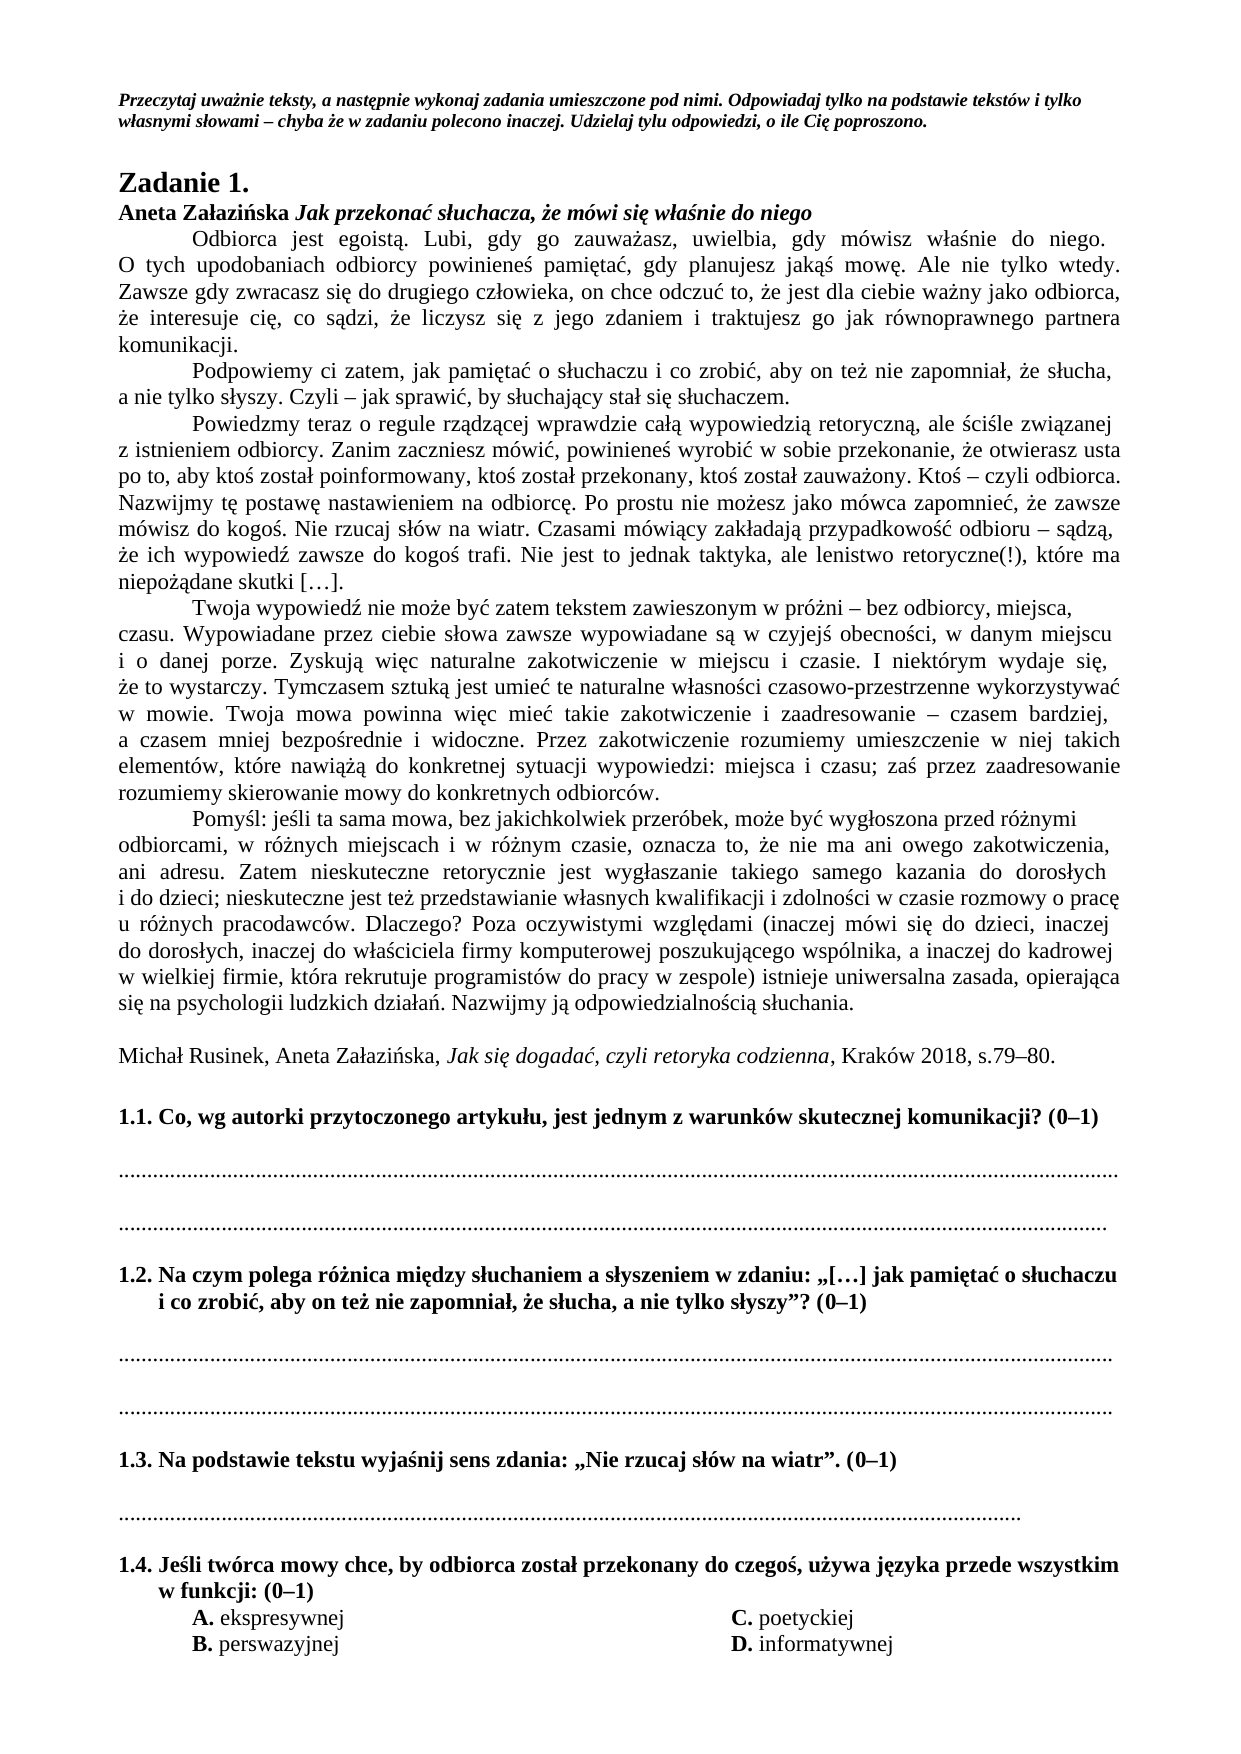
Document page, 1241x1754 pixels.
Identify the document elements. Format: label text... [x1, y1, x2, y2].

text i co zrobić, aby on też nie zapomniał, że słucha, a nie tylko słyszy”? (0–1) [118, 1288, 1122, 1314]
text .............................................................................................................................................................................. [118, 1314, 1122, 1367]
text Michał Rusinek, Aneta Załazińska, Jak się dogadać, czyli retoryka codzienna, Kraków 2018, s.79–80. [118, 1042, 1122, 1068]
text Pomyśl: jeśli ta sama mowa, bez jakichkolwiek przeróbek, może być wygłoszona przed różnymi [118, 805, 1122, 831]
text odbiorcami, w różnych miejscach i w różnym czasie, oznacza to, że nie ma ani owego zakotwiczenia, ani adresu. Zatem nieskuteczne retorycznie jest wygłaszanie takiego samego kazania do dorosłych i do dzieci; nieskuteczne jest też przedstawianie własnych kwalifikacji i zdolności w czasie rozmowy o pracę u różnych pracodawców. Dlaczego? Poza oczywistymi względami (inaczej mówi się do dzieci, inaczej do dorosłych, inaczej do właściciela firmy komputerowej poszukującego wspólnika, a inaczej do kadrowej w wielkiej firmie, która rekrutuje programistów do pracy w zespole) istnieje uniwersalna zasada, opierająca się na psychologii ludzkich działań. Nazwijmy ją odpowiedzialnością słuchania. [118, 831, 1122, 1016]
text czasu. Wypowiadane przez ciebie słowa zawsze wypowiadane są w czyjejś obecności, w danym miejscu i o danej porze. Zyskują więc naturalne zakotwiczenie w miejscu i czasie. I niektórym wydaje się, że to wystarczy. Tymczasem sztuką jest umieć te naturalne własności czasowo-przestrzenne wykorzystywać w mowie. Twoja mowa powinna więc mieć takie zakotwiczenie i zaadresowanie – czasem bardziej, a czasem mniej bezpośrednie i widoczne. Przez zakotwiczenie rozumiemy umieszczenie w niej takich elementów, które nawiążą do konkretnej sytuacji wypowiedzi: miejsca i czasu; zaś przez zaadresowanie rozumiemy skierowanie mowy do konkretnych odbiorców. [118, 621, 1122, 805]
text Powiedzmy teraz o regule rządzącej wprawdzie całą wypowiedzią retoryczną, ale ściśle związanej z istnieniem odbiorcy. Zanim zaczniesz mówić, powinieneś wyrobić w sobie przekonanie, że otwierasz usta po to, aby ktoś został poinformowany, ktoś został przekonany, ktoś został zauważony. Ktoś – czyli odbiorca. Nazwijmy tę postawę nastawieniem na odbiorcę. Po prostu nie możesz jako mówca zapomnieć, że zawsze mówisz do kogoś. Nie rzucaj słów na wiatr. Czasami mówiący zakładają przypadkowość odbioru – sądzą, że ich wypowiedź zawsze do kogoś trafi. Nie jest to jednak taktyka, ale lenistwo retoryczne(!), które ma niepożądane skutki […]. [118, 410, 1122, 594]
text Przeczytaj uważnie teksty, a następnie wykonaj zadania umieszczone pod nimi. Odpowiadaj tylko na podstawie tekstów i tylko własnymi słowami – chyba że w zadaniu polecono inaczej. Udzielaj tylu odpowiedzi, o ile Cię poproszono. [118, 89, 1122, 132]
text C. poetyckiej [731, 1604, 1122, 1630]
text Twoja wypowiedź nie może być zatem tekstem zawieszonym w próżni – bez odbiorcy, miejsca, [118, 594, 1122, 621]
text Podpowiemy ci zatem, jak pamiętać o słuchaczu i co zrobić, aby on też nie zapomniał, że słucha, a nie tylko słyszy. Czyli – jak sprawić, by słuchający stał się słuchaczem. [118, 357, 1122, 410]
text Odbiorca jest egoistą. Lubi, gdy go zauważasz, uwielbia, gdy mówisz właśnie do niego. O tych upodobaniach odbiorcy powinieneś pamiętać, gdy planujesz jakąś mowę. Ale nie tylko wtedy. Zawsze gdy zwracasz się do drugiego człowieka, on chce odczuć to, że jest dla ciebie ważny jako odbiorca, że interesuje cię, co sądzi, że liczysz się z jego zdaniem i traktujesz go jak równoprawnego partnera komunikacji. [118, 225, 1122, 357]
text B. perswazyjnej [192, 1630, 583, 1657]
text 1.1. Co, wg autorki przytoczonego artykułu, jest jednym z warunków skutecznej komunikacji? (0–1) [118, 1103, 1122, 1129]
text A. ekspresywnej [192, 1604, 583, 1630]
text .............................................................................................................................................................. [118, 1472, 1122, 1525]
text Zadanie 1. [118, 132, 1122, 199]
text ............................................................................................................................................................................... [118, 1129, 1122, 1182]
text Aneta Załazińska Jak przekonać słuchacza, że mówi się właśnie do niego [118, 199, 1122, 225]
text D. informatywnej [731, 1630, 1122, 1657]
text ............................................................................................................................................................................. [118, 1182, 1122, 1235]
text 1.4. Jeśli twórca mowy chce, by odbiorca został przekonany do czegoś, używa języka przede wszystkim [118, 1525, 1122, 1578]
text 1.2. Na czym polega różnica między słuchaniem a słyszeniem w zdaniu: „[…] jak pamiętać o słuchaczu [118, 1235, 1122, 1288]
text w funkcji: (0–1) [118, 1578, 1122, 1604]
text 1.3. Na podstawie tekstu wyjaśnij sens zdania: „Nie rzucaj słów na wiatr”. (0–1) [118, 1446, 1122, 1472]
text .............................................................................................................................................................................. [118, 1367, 1122, 1419]
